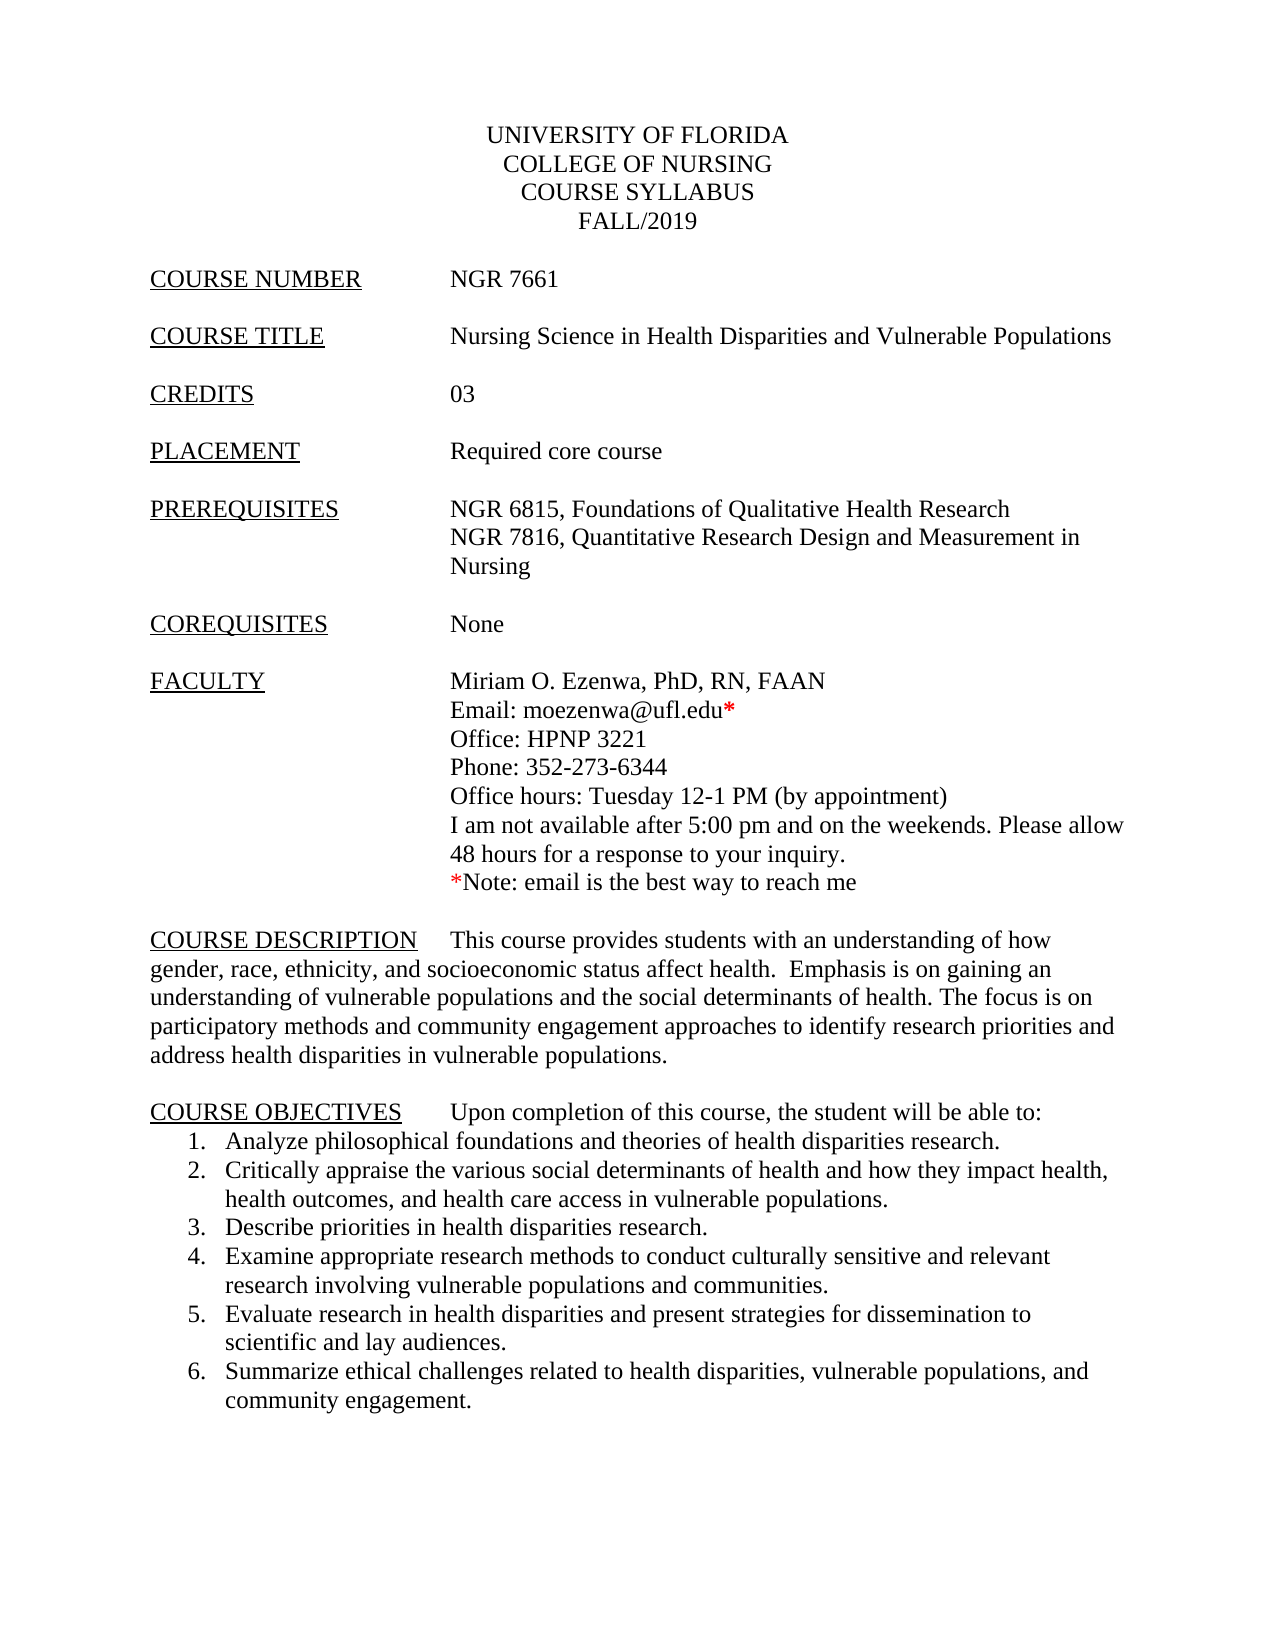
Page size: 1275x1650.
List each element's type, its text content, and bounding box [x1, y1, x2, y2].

list Evaluate research in health disparities and present strategies for dissemination to scientific and lay audiences. [187, 1299, 1125, 1356]
text COURSE SYLLABUS [150, 177, 1125, 206]
list Describe priorities in health disparities research. [187, 1212, 1125, 1241]
text Office hours: Tuesday 12-1 PM (by appointment) [450, 781, 1125, 810]
text *Note: email is the best way to reach me [450, 867, 1125, 896]
text PREREQUISITES NGR 6815, Foundations of Qualitative Health Research [150, 494, 1125, 522]
text COLLEGE OF NURSING [150, 149, 1125, 177]
list Critically appraise the various social determinants of health and how they impact health, health outcomes, and health care access in vulnerable populations. [187, 1155, 1125, 1212]
list Summarize ethical challenges related to health disparities, vulnerable populations, and community engagement. [187, 1356, 1125, 1414]
text Office: HPNP 3221 [450, 724, 1125, 752]
text UNIVERSITY OF FLORIDA [150, 120, 1125, 149]
text FACULTY Miriam O. Ezenwa, PhD, RN, FAAN [150, 666, 1125, 695]
text COURSE OBJECTIVES Upon completion of this course, the student will be able to: [150, 1097, 1125, 1126]
text NGR 7816, Quantitative Research Design and Measurement in Nursing [450, 522, 1125, 580]
list Examine appropriate research methods to conduct culturally sensitive and relevant research involving vulnerable populations and communities. [187, 1241, 1125, 1299]
text COURSE NUMBER NGR 7661 [150, 264, 1125, 292]
text Phone: 352-273-6344 [450, 752, 1125, 781]
text CREDITS 03 [150, 379, 1125, 407]
text I am not available after 5:00 pm and on the weekends. Please allow 48 hours for a response to your inquiry. [450, 810, 1125, 867]
list Analyze philosophical foundations and theories of health disparities research. [187, 1126, 1125, 1155]
text FALL/2019 [150, 206, 1125, 235]
text COURSE TITLE Nursing Science in Health Disparities and Vulnerable Populations [150, 321, 1125, 350]
text COURSE DESCRIPTION This course provides students with an understanding of how gender, race, ethnicity, and socioeconomic status affect health. Emphasis is on gaining an understanding of vulnerable populations and the social determinants of health. The focus is on participatory methods and community engagement approaches to identify research priorities and address health disparities in vulnerable populations. [150, 925, 1125, 1069]
text Email: moezenwa@ufl.edu* [450, 695, 1125, 724]
text PLACEMENT Required core course [150, 436, 1125, 465]
text COREQUISITES None [150, 609, 1125, 637]
